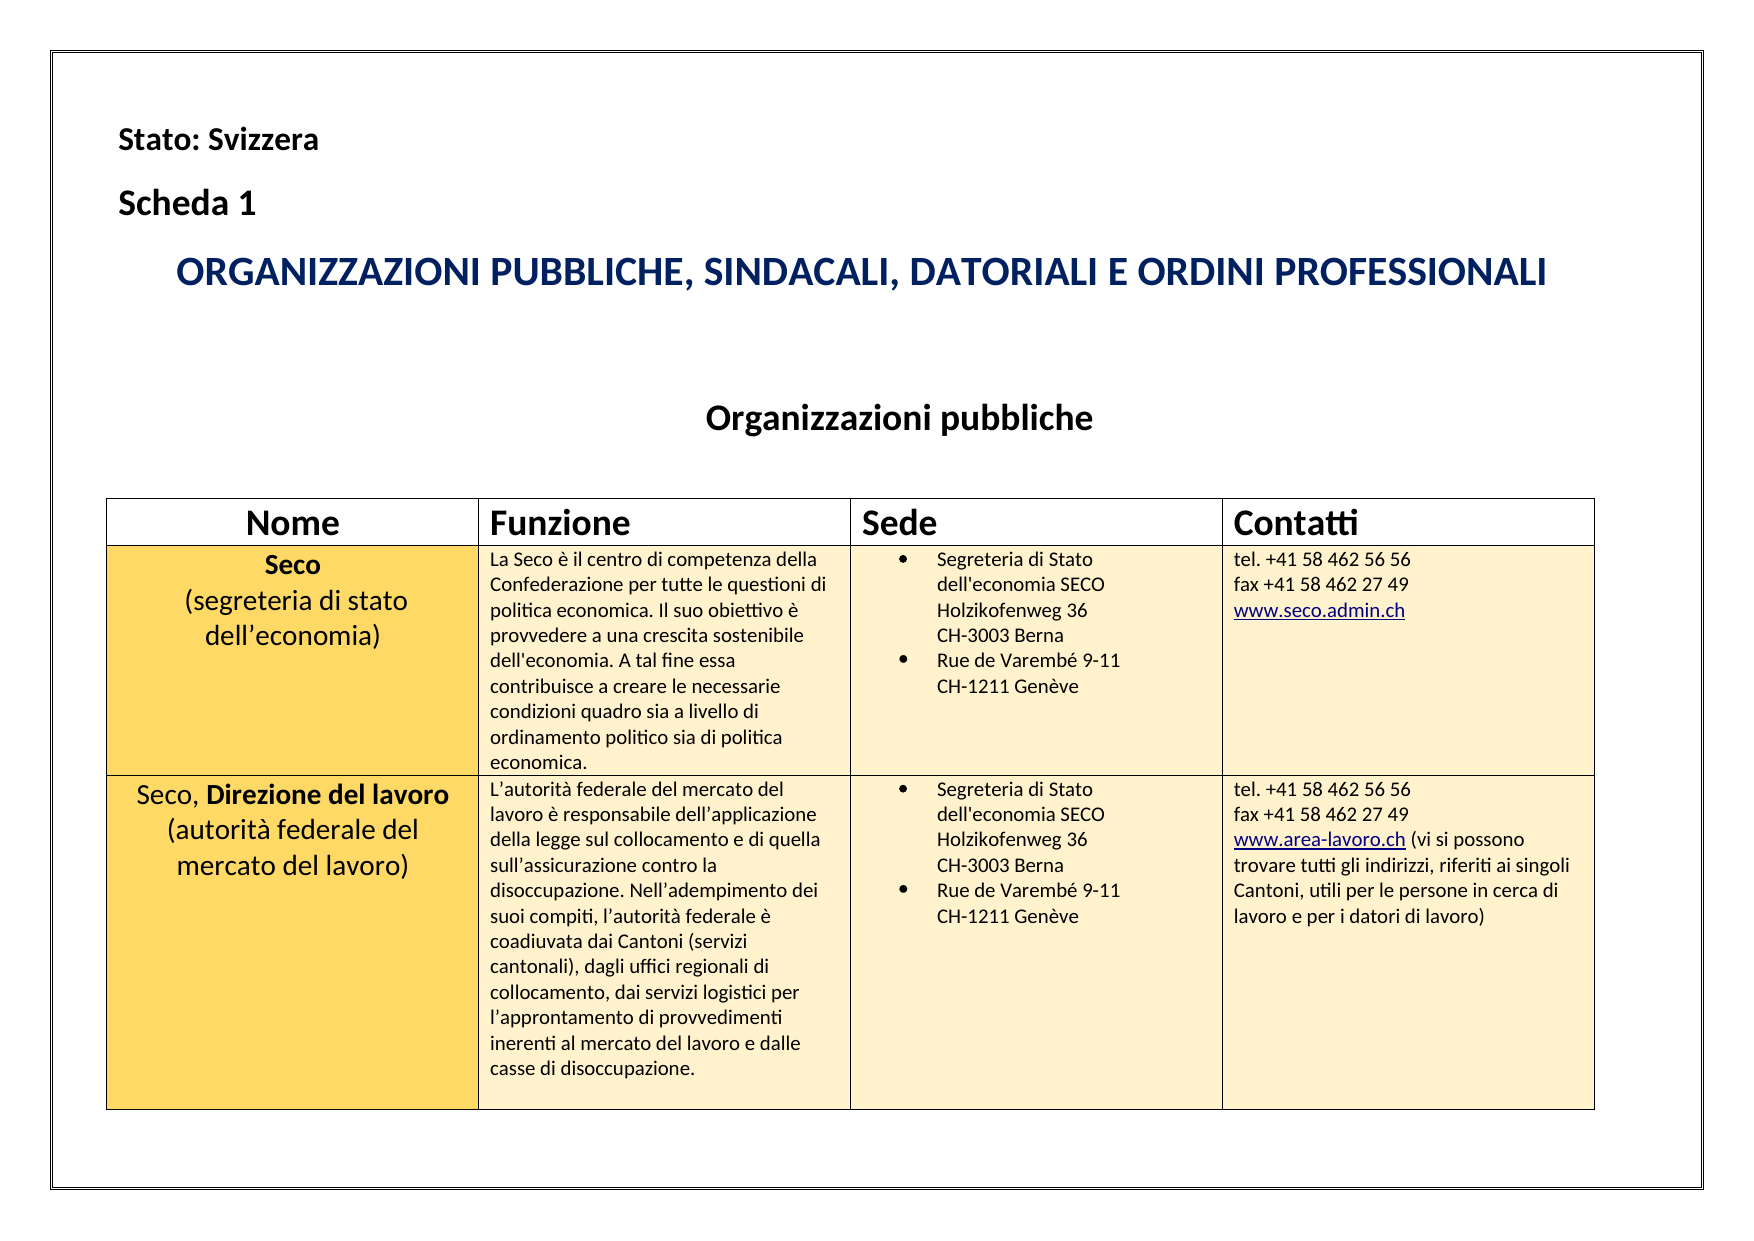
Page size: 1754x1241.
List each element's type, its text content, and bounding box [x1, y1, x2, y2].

table_cell tel. +41 58 462 56 56 fax +41 58 462 27 49 www.area-lavoro.ch (vi si possono trovare tutti gli indirizzi, riferiti ai singoli Cantoni, utili per le persone in cerca di lavoro e per i datori di lavoro) [1223, 776, 1594, 1109]
text ORGANIZZAZIONI PUBBLICHE, SINDACALI, DATORIALI E ORDINI PROFESSIONALI [118, 245, 1606, 296]
list Organizzazioni pubbliche [193, 393, 1606, 439]
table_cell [851, 776, 1222, 1109]
table_cell Seco (segreteria di stato dell’economia) [107, 546, 478, 775]
table_header Sede [851, 499, 1222, 545]
table_cell Seco, Direzione del lavoro (autorità federale del mercato del lavoro) [107, 776, 478, 1109]
table_cell tel. +41 58 462 56 56 fax +41 58 462 27 49 www.seco.admin.ch [1223, 546, 1594, 775]
table_cell L’autorità federale del mercato del lavoro è responsabile dell’applicazione della legge sul collocamento e di quella sull’assicurazione contro la disoccupazione. Nell’adempimento dei suoi compiti, l’autorità federale è coadiuvata dai Cantoni (servizi cantonali), dagli uffici regionali di collocamento, dai servizi logistici per l’approntamento di provvedimenti inerenti al mercato del lavoro e dalle casse di disoccupazione. [479, 776, 850, 1109]
table_header Contatti [1223, 499, 1594, 545]
table_header Nome [107, 499, 478, 545]
table_header Funzione [479, 499, 850, 545]
text Scheda 1 [118, 179, 1606, 224]
table_cell La Seco è il centro di competenza della Confederazione per tutte le questioni di politica economica. Il suo obiettivo è provvedere a una crescita sostenibile dell'economia. A tal fine essa contribuisce a creare le necessarie condizioni quadro sia a livello di ordinamento politico sia di politica economica. [479, 546, 850, 775]
text Stato: Svizzera [118, 118, 1606, 159]
table_cell Segreteria di Stato dell'economia SECO Holzikofenweg 36 CH-3003 Berna Rue de Varembé 9-11 CH-1211 Genève [851, 546, 1222, 775]
